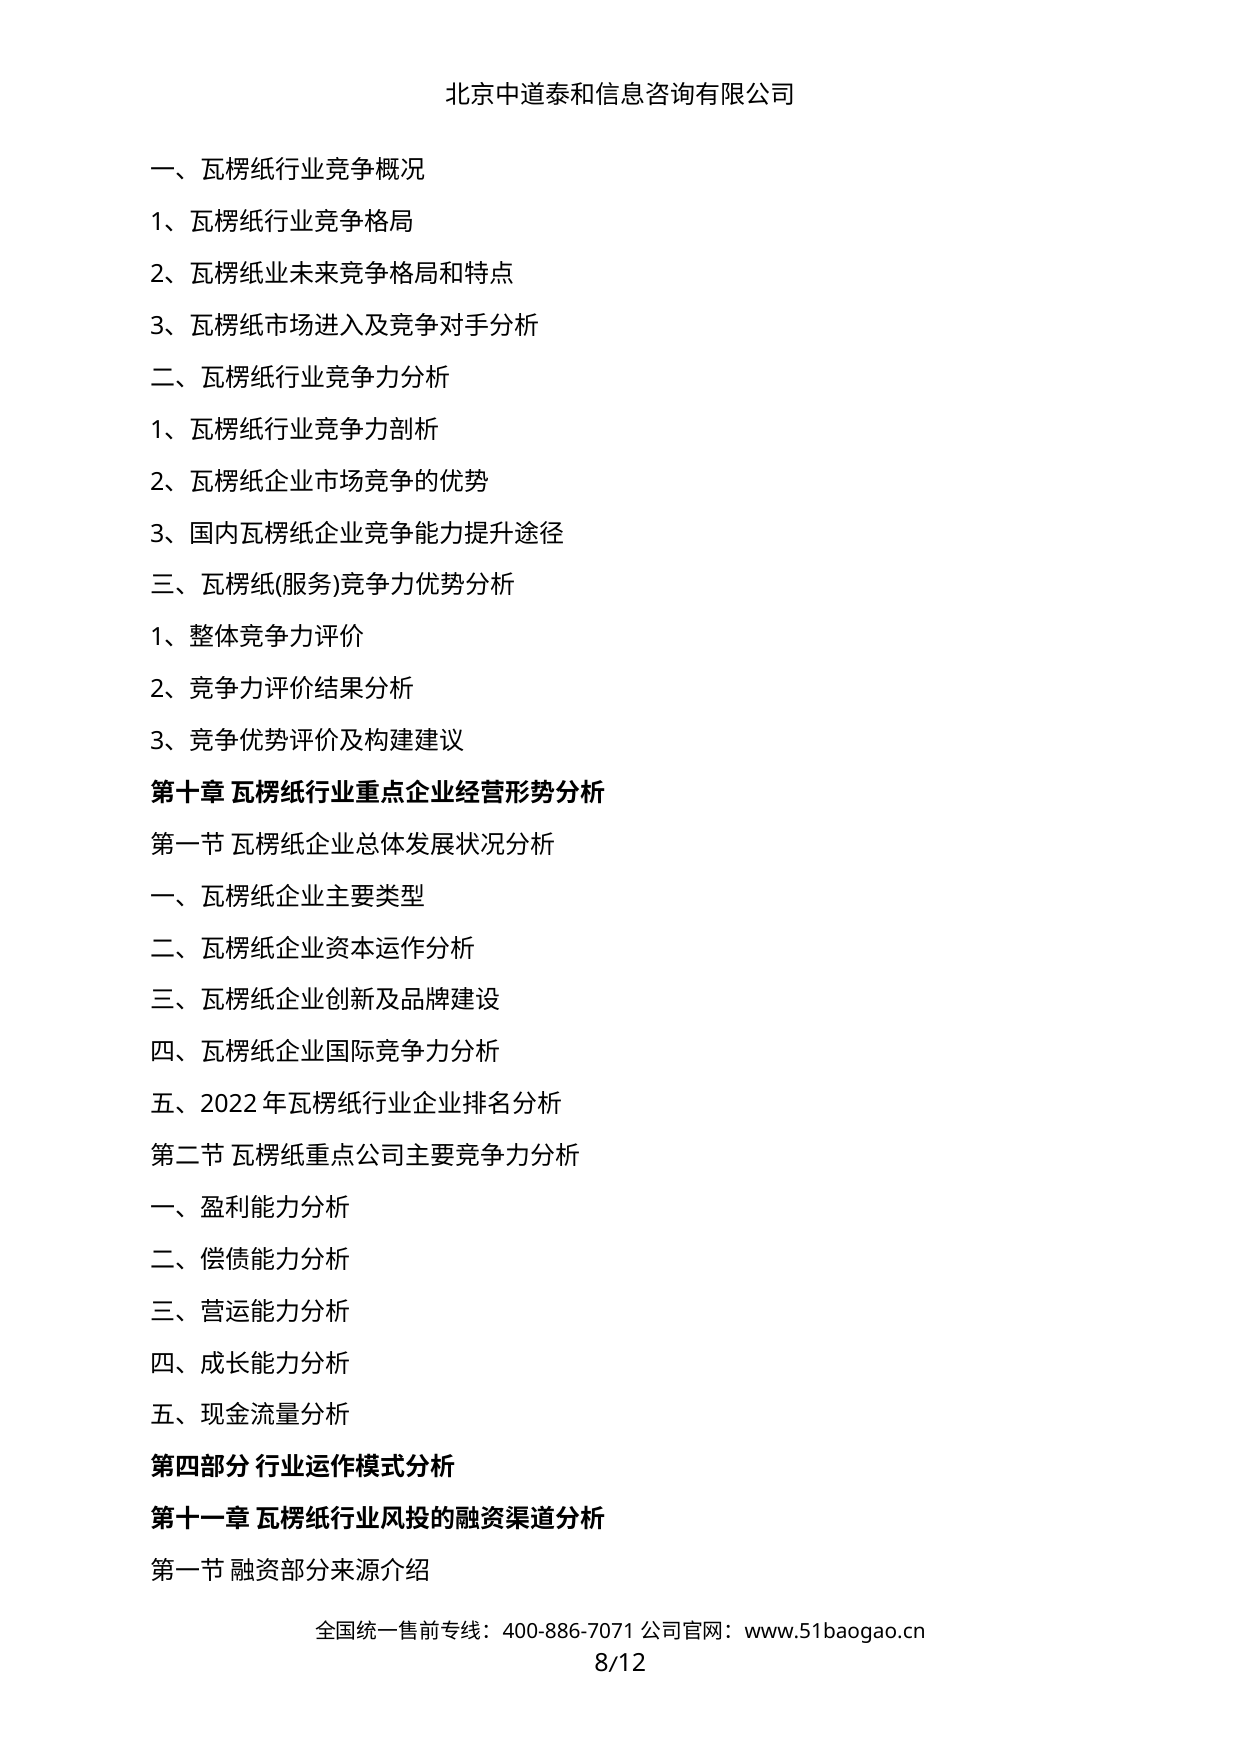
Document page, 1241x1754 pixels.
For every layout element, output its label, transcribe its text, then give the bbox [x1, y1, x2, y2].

text 第十章 瓦楞纸行业重点企业经营形势分析 [150, 772, 1090, 809]
text 第十一章 瓦楞纸行业风投的融资渠道分析 [150, 1499, 1090, 1535]
text 三、瓦楞纸企业创新及品牌建设 [150, 980, 1090, 1016]
text 2、瓦楞纸企业市场竞争的优势 [150, 461, 1090, 497]
text 2、竞争力评价结果分析 [150, 669, 1090, 705]
text 1、整体竞争力评价 [150, 617, 1090, 653]
text 2、瓦楞纸业未来竞争格局和特点 [150, 254, 1090, 290]
text 一、瓦楞纸企业主要类型 [150, 876, 1090, 912]
text 五、2022年瓦楞纸行业企业排名分析 [150, 1084, 1090, 1120]
text 四、成长能力分析 [150, 1343, 1090, 1379]
text 1、瓦楞纸行业竞争力剖析 [150, 409, 1090, 446]
text 第四部分 行业运作模式分析 [150, 1447, 1090, 1483]
text 一、瓦楞纸行业竞争概况 [150, 150, 1090, 186]
text 三、营运能力分析 [150, 1291, 1090, 1327]
text 3、国内瓦楞纸企业竞争能力提升途径 [150, 513, 1090, 549]
text 三、瓦楞纸(服务)竞争力优势分析 [150, 565, 1090, 601]
text 第二节 瓦楞纸重点公司主要竞争力分析 [150, 1136, 1090, 1172]
text 一、盈利能力分析 [150, 1187, 1090, 1224]
text 3、瓦楞纸市场进入及竞争对手分析 [150, 306, 1090, 342]
text 五、现金流量分析 [150, 1395, 1090, 1431]
text 第一节 瓦楞纸企业总体发展状况分析 [150, 824, 1090, 861]
text 四、瓦楞纸企业国际竞争力分析 [150, 1032, 1090, 1068]
text 第一节 融资部分来源介绍 [150, 1551, 1090, 1587]
text 二、瓦楞纸行业竞争力分析 [150, 357, 1090, 394]
text 1、瓦楞纸行业竞争格局 [150, 202, 1090, 238]
text 二、偿债能力分析 [150, 1239, 1090, 1276]
text 二、瓦楞纸企业资本运作分析 [150, 928, 1090, 964]
text 3、竞争优势评价及构建建议 [150, 721, 1090, 757]
